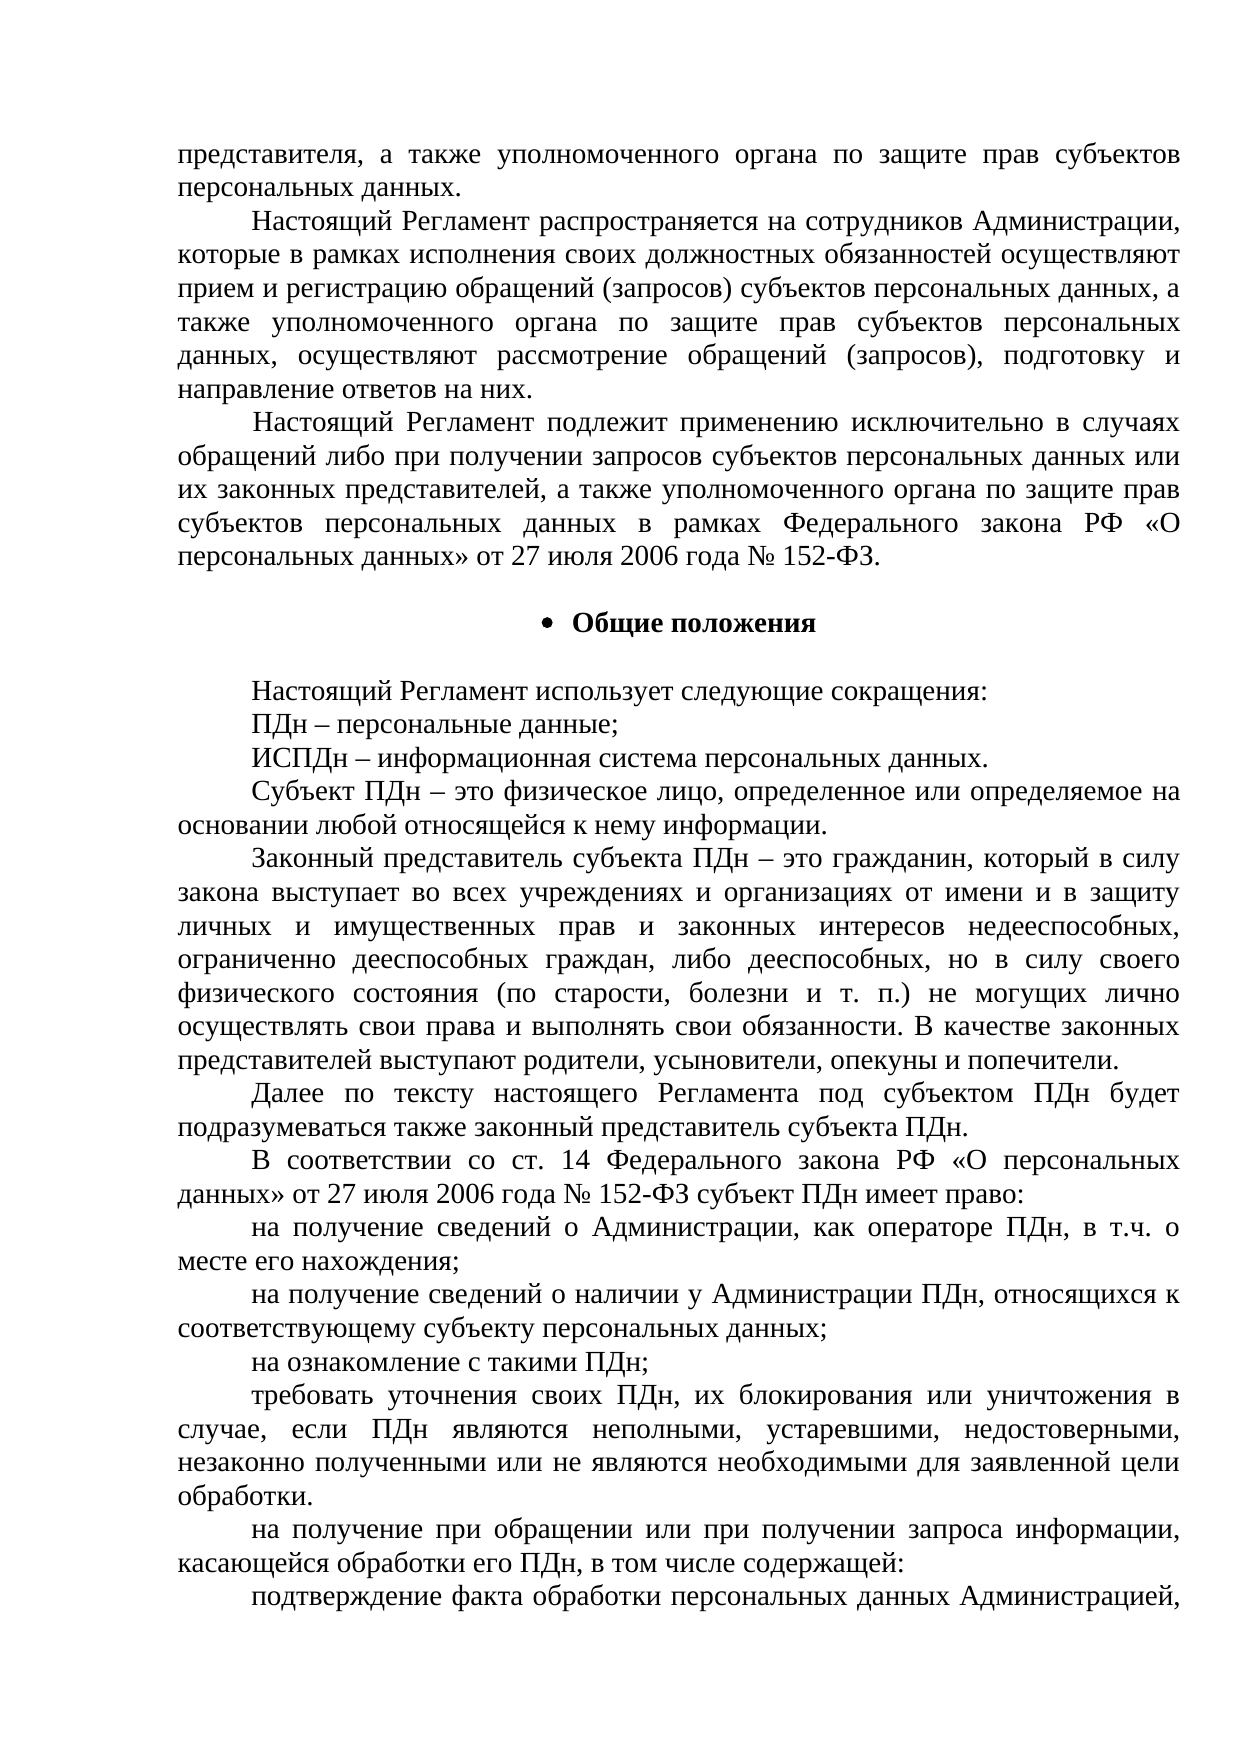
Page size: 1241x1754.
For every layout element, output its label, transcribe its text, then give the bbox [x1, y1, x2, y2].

list Настоящий Регламент использует следующие сокращения: [177, 673, 1181, 706]
list Общие положения [177, 606, 1181, 639]
text на ознакомление с такими ПДн; [177, 1344, 1181, 1377]
list Законный представитель субъекта ПДн – это гражданин, который в силу закона выступает во всех учреждениях и организациях от имени и в защиту личных и имущественных прав и законных интересов недееспособных, ограниченно дееспособных граждан, либо дееспособных, но в силу своего физического состояния (по старости, болезни и т. п.) не могущих лично осуществлять свои права и выполнять свои обязанности. В качестве законных представителей выступают родители, усыновители, опекуны и попечители. [177, 841, 1181, 1075]
text ПДн – персональные данные; [177, 706, 1181, 740]
text на получение сведений о наличии у Администрации ПДн, относящихся к соответствующему субъекту персональных данных; [177, 1277, 1181, 1344]
text на получение при обращении или при получении запроса информации, касающейся обработки его ПДн, в том числе содержащей: [177, 1511, 1181, 1578]
text Настоящий Регламент распространяется на сотрудников Администрации, которые в рамках исполнения своих должностных обязанностей осуществляют прием и регистрацию обращений (запросов) субъектов персональных данных, а также уполномоченного органа по защите прав субъектов персональных данных, осуществляют рассмотрение обращений (запросов), подготовку и направление ответов на них. [177, 203, 1181, 404]
text ИСПДн – информационная система персональных данных. [177, 740, 1181, 773]
list Далее по тексту настоящего Регламента под субъектом ПДн будет подразумеваться также законный представитель субъекта ПДн. [177, 1075, 1181, 1142]
text на получение сведений о Администрации, как операторе ПДн, в т.ч. о месте его нахождения; [177, 1209, 1181, 1277]
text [177, 136, 1181, 203]
list Субъект ПДн – это физическое лицо, определенное или определяемое на основании любой относящейся к нему информации. [177, 773, 1181, 841]
list В соответствии со ст. 14 Федерального закона РФ «О персональных данных» от 27 июля 2006 года № 152-ФЗ субъект ПДн имеет право: [177, 1142, 1181, 1209]
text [177, 1578, 1181, 1612]
text требовать уточнения своих ПДн, их блокирования или уничтожения в случае, если ПДн являются неполными, устаревшими, недостоверными, незаконно полученными или не являются необходимыми для заявленной цели обработки. [177, 1377, 1181, 1511]
text Настоящий Регламент подлежит применению исключительно в случаях обращений либо при получении запросов субъектов персональных данных или их законных представителей, а также уполномоченного органа по защите прав субъектов персональных данных в рамках Федерального закона РФ «О персональных данных» от 27 июля 2006 года № 152-ФЗ. [177, 404, 1181, 572]
